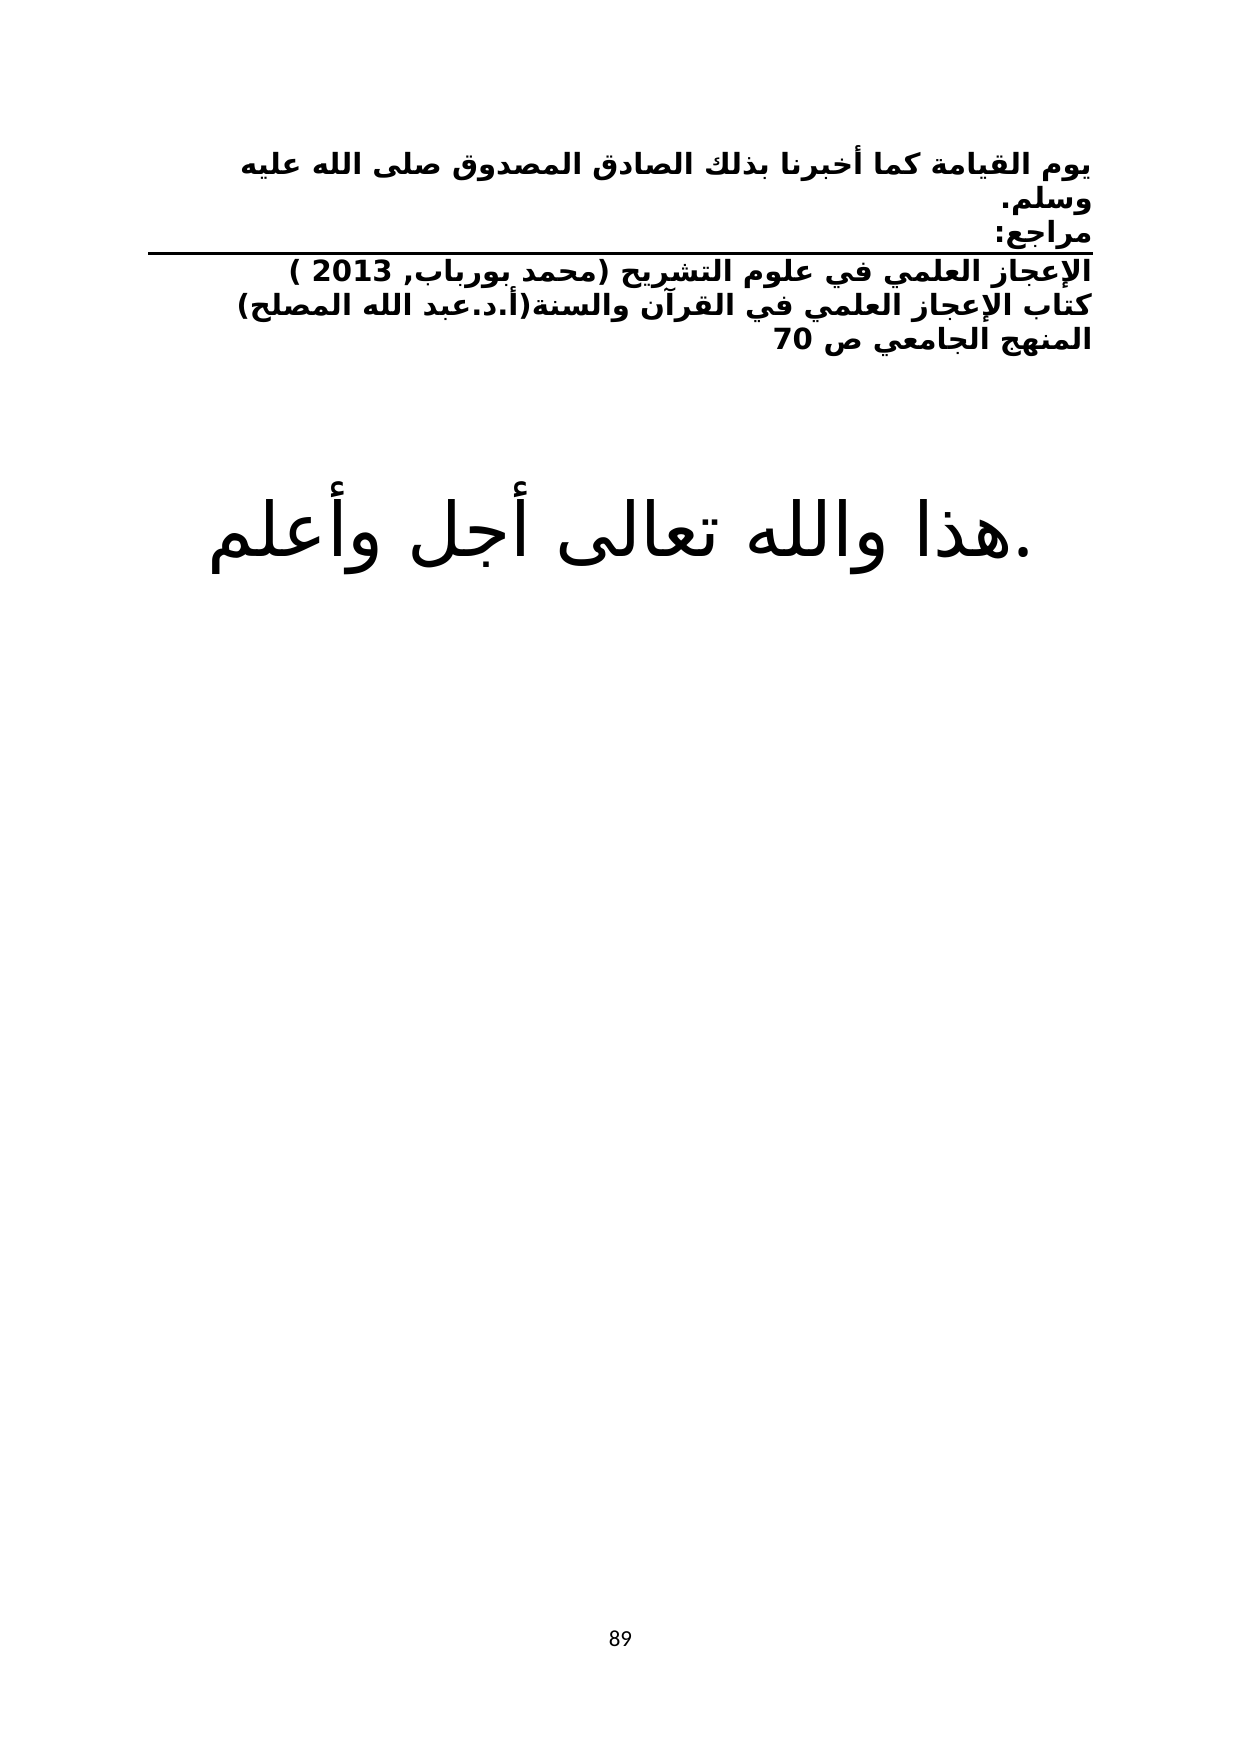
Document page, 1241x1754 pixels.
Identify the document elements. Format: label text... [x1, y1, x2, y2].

text كتاب الإعجاز العلمي في القرآن والسنة(أ.د.عبد الله المصلح) المنهج الجامعي ص 70 [148, 289, 1093, 357]
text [148, 148, 1093, 216]
text الإعجاز العلمي في علوم التشريح (محمد بورباب, 2013 ) [148, 255, 1093, 289]
text هذا والله تعالى أجل وأعلم. [148, 476, 1093, 578]
text مراجع: [148, 216, 1093, 252]
